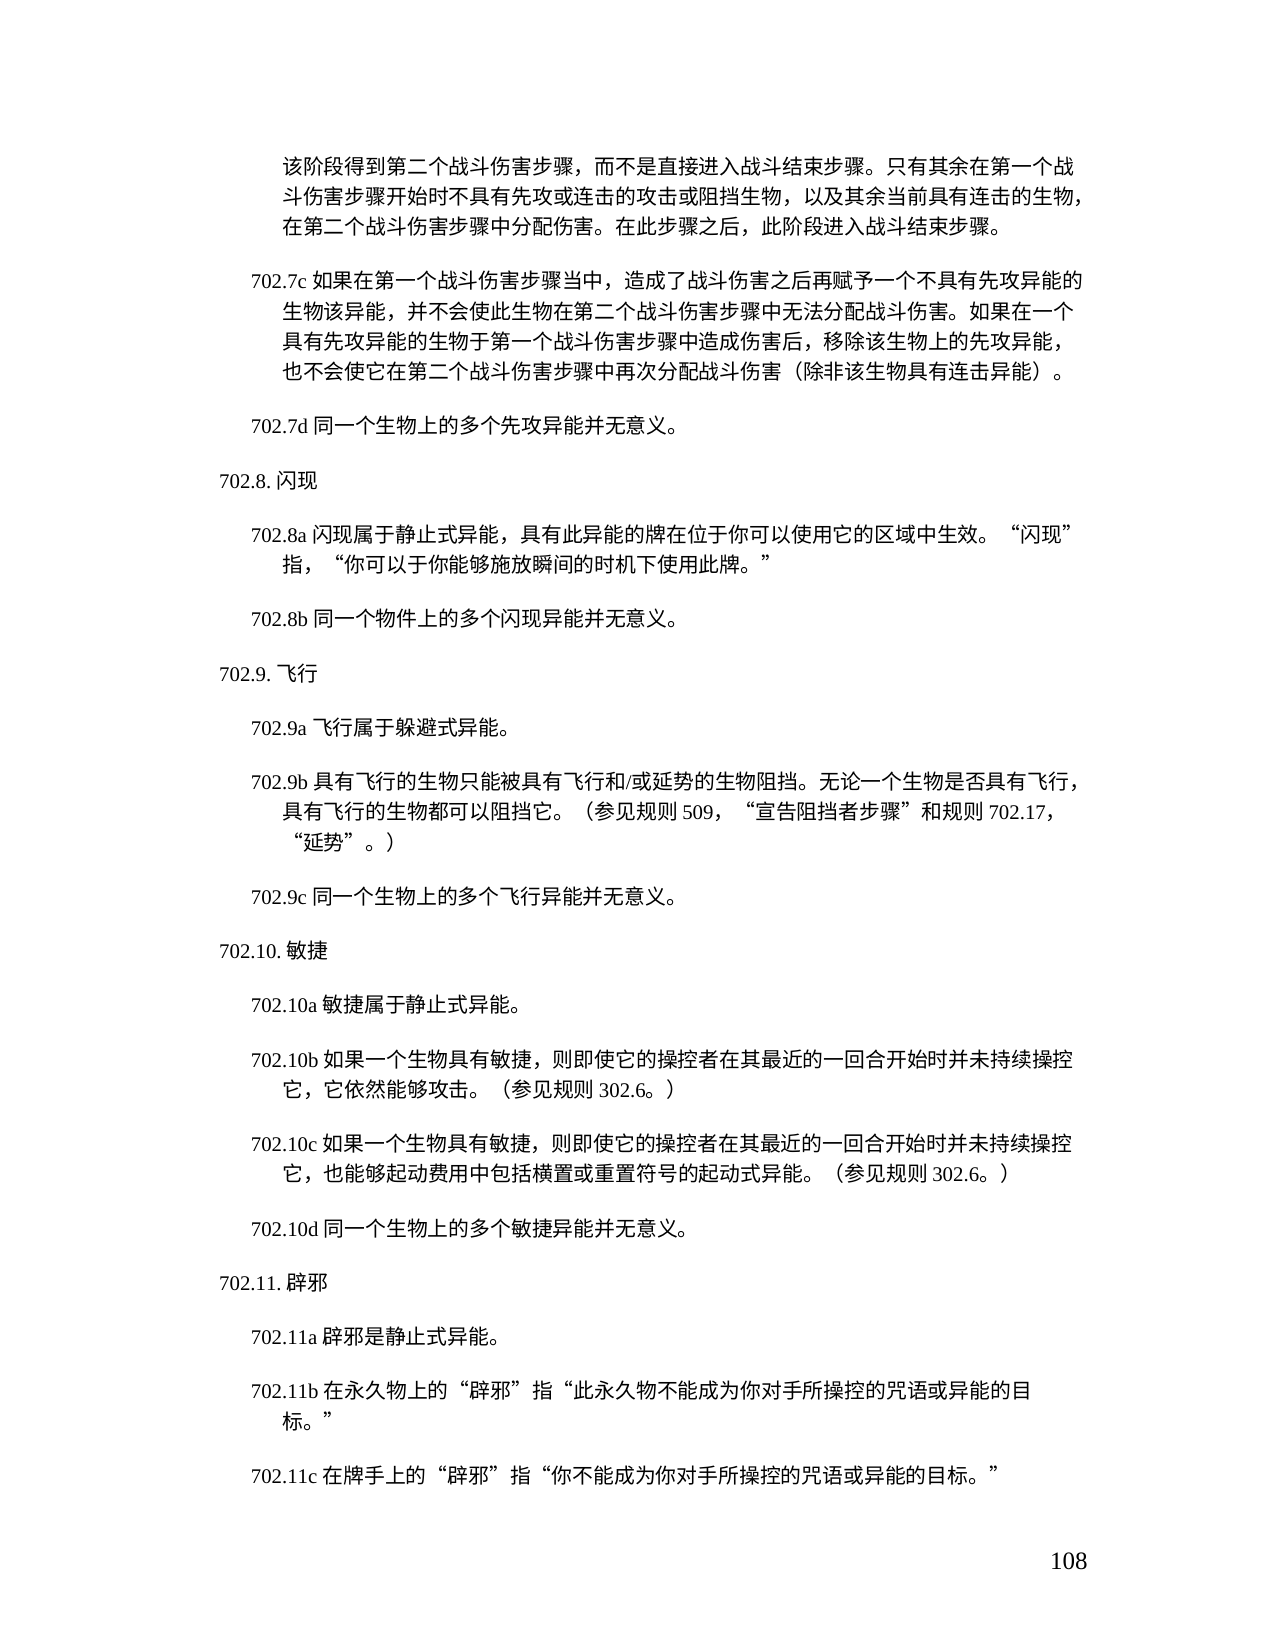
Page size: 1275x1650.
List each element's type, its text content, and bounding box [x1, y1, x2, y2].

text 702.8. 闪现 [219, 464, 1087, 494]
text 702.11c 在牌手上的“辟邪”指“你不能成为你对手所操控的咒语或异能的目标。” [251, 1459, 1087, 1489]
text 702.10b 如果一个生物具有敏捷，则即使它的操控者在其最近的一回合开始时并未持续操控它，它依然能够攻击。（参见规则302.6。） [251, 1043, 1087, 1103]
text 702.8b 同一个物件上的多个闪现异能并无意义。 [251, 603, 1087, 633]
text 702.9a 飞行属于躲避式异能。 [251, 711, 1087, 741]
text 702.11a 辟邪是静止式异能。 [251, 1320, 1087, 1351]
text 702.7d 同一个生物上的多个先攻异能并无意义。 [251, 409, 1087, 440]
text 702.11. 辟邪 [219, 1266, 1087, 1296]
text 702.10a 敏捷属于静止式异能。 [251, 989, 1087, 1019]
text 702.10c 如果一个生物具有敏捷，则即使它的操控者在其最近的一回合开始时并未持续操控它，也能够起动费用中包括横置或重置符号的起动式异能。（参见规则302.6。） [251, 1127, 1087, 1188]
text 702.9c 同一个生物上的多个飞行异能并无意义。 [251, 880, 1087, 910]
text 702.11b 在永久物上的“辟邪”指“此永久物不能成为你对手所操控的咒语或异能的目标。” [251, 1375, 1087, 1435]
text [251, 150, 1087, 241]
text 702.9. 飞行 [219, 657, 1087, 687]
text 702.10. 敏捷 [219, 934, 1087, 964]
text 702.8a 闪现属于静止式异能，具有此异能的牌在位于你可以使用它的区域中生效。“闪现”指，“你可以于你能够施放瞬间的时机下使用此牌。” [251, 518, 1087, 578]
text 702.10d 同一个生物上的多个敏捷异能并无意义。 [251, 1212, 1087, 1242]
text 702.9b 具有飞行的生物只能被具有飞行和/或延势的生物阻挡。无论一个生物是否具有飞行，具有飞行的生物都可以阻挡它。（参见规则509，“宣告阻挡者步骤”和规则702.17，“延势”。） [251, 765, 1087, 856]
text 702.7c 如果在第一个战斗伤害步骤当中，造成了战斗伤害之后再赋予一个不具有先攻异能的生物该异能，并不会使此生物在第二个战斗伤害步骤中无法分配战斗伤害。如果在一个具有先攻异能的生物于第一个战斗伤害步骤中造成伤害后，移除该生物上的先攻异能，也不会使它在第二个战斗伤害步骤中再次分配战斗伤害（除非该生物具有连击异能）。 [251, 265, 1087, 386]
